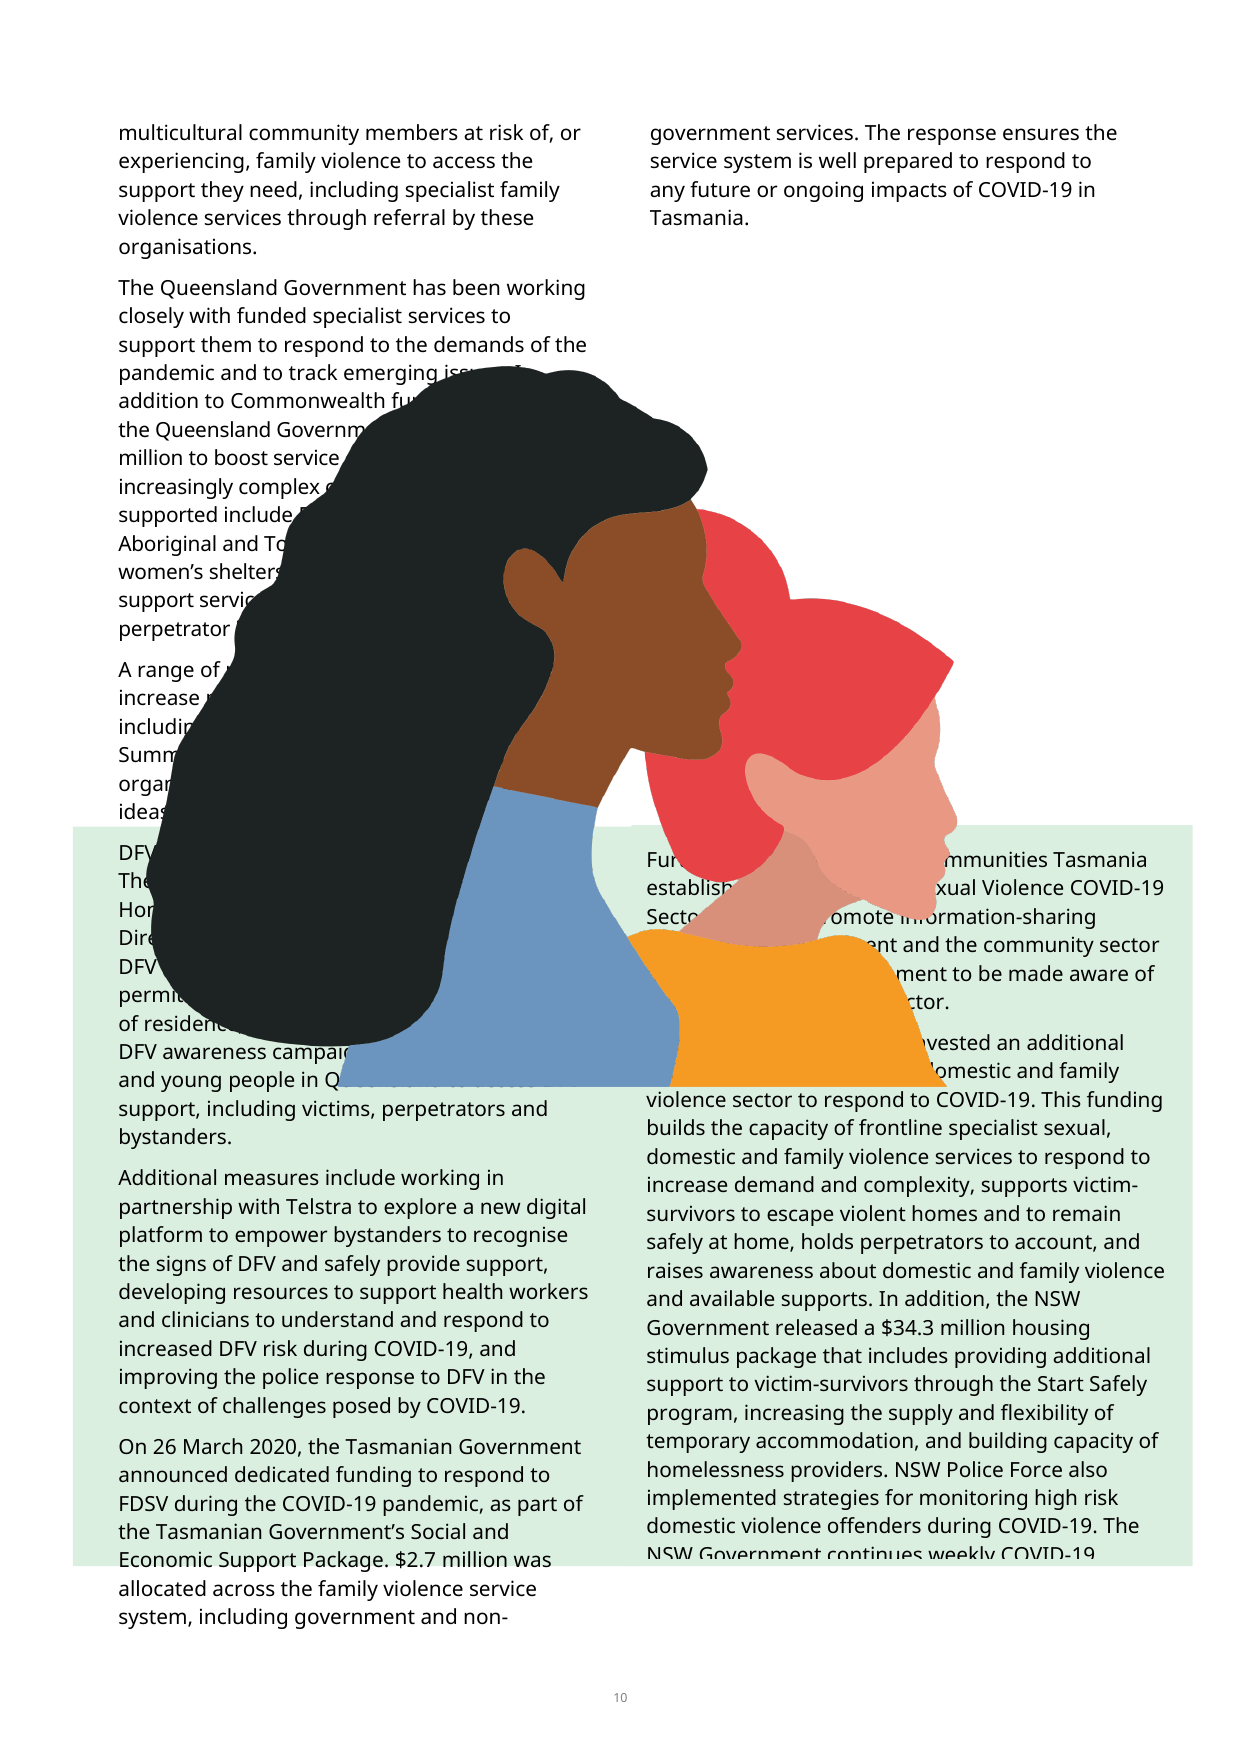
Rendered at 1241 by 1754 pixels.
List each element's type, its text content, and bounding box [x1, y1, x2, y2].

picture [145, 366, 958, 1087]
text The Queensland Government has been working closely with funded specialist services to support them to respond to the demands of the pandemic and to track emerging issues. In addition to Commonwealth funding received, the Queensland Government provided $7.5 million to boost service capacity and address increasingly complex client needs. Services supported include FDSV support services, Aboriginal and Torres Strait Islander services, women’s shelters and non-accommodation support services, women’s recovery services, and perpetrator intervention programs. [118, 273, 591, 642]
text On 26 March 2020, the Tasmanian Government announced dedicated funding to respond to FDSV during the COVID-19 pandemic, as part of the Tasmanian Government’s Social and Economic Support Package. $2.7 million was allocated across the family violence service system, including government and non-government services. The response ensures the service system is well prepared to respond to any future or ongoing impacts of COVID-19 in Tasmania. [649, 118, 1122, 232]
text Additional measures include working in partnership with Telstra to explore a new digital platform to empower bystanders to recognise the signs of DFV and safely provide support, developing resources to support health workers and clinicians to understand and respond to increased DFV risk during COVID-19, and improving the police response to DFV in the context of challenges posed by COVID-19. [118, 1163, 591, 1419]
text On 26 March 2020, the Tasmanian Government announced dedicated funding to respond to FDSV during the COVID-19 pandemic, as part of the Tasmanian Government’s Social and Economic Support Package. $2.7 million was allocated across the family violence service system, including government and non-government services. The response ensures the service system is well prepared to respond to any future or ongoing impacts of COVID-19 in Tasmania. [118, 1432, 591, 1631]
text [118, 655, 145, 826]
text DFV victims through the COVID-19 pandemic. The Queensland Government also amended the Home Confinement, Movement and Gathering Direction to include accessing support from a DFV support service as an example of a permitted reason for leaving the principal place of residence, and progressed a new COVID-19 DFV awareness campaign to encourage adults and young people in Queensland to access DFV support, including victims, perpetrators and bystanders. [118, 838, 591, 1151]
